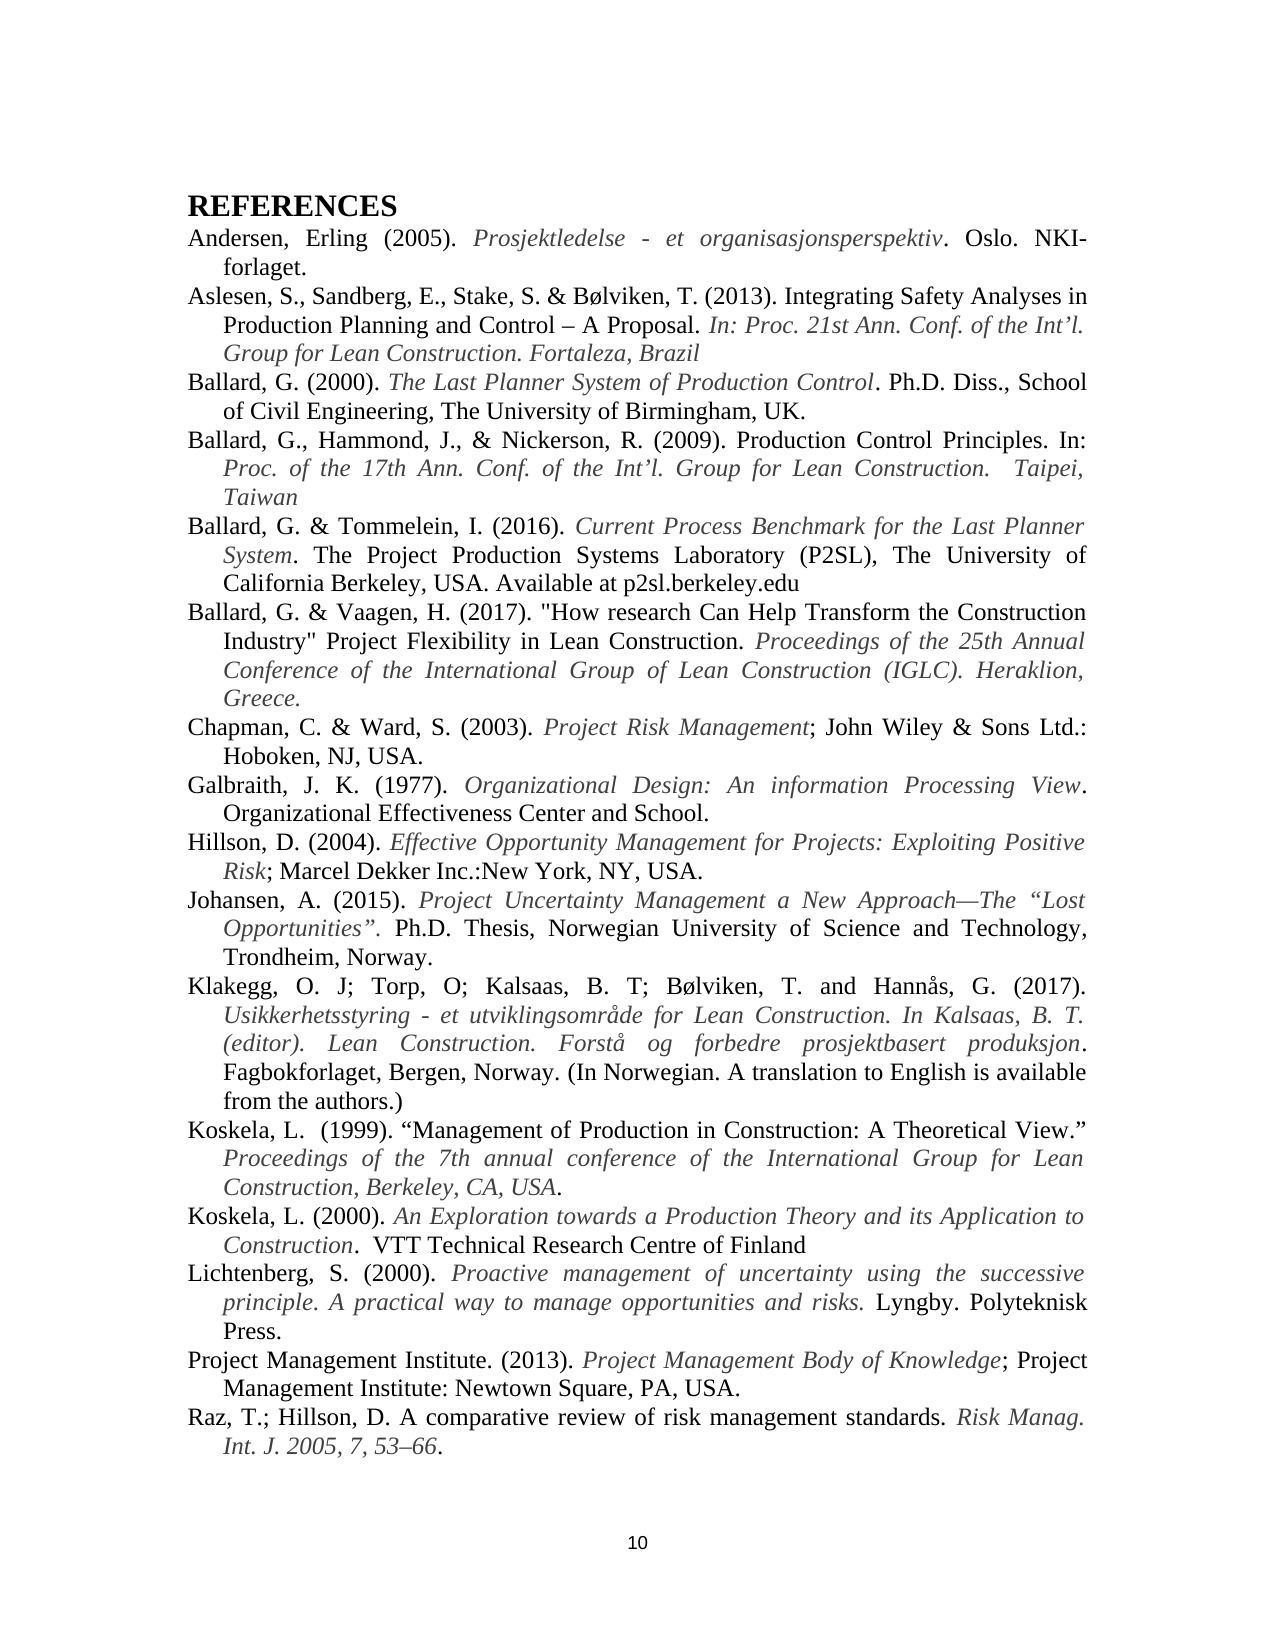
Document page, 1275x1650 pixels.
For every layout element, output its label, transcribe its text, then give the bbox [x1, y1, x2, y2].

text Hillson, D. (2004). Effective Opportunity Management for Projects: Exploiting Positive Risk; Marcel Dekker Inc.:New York, NY, USA. [187, 827, 1087, 885]
text Johansen, A. (2015). Project Uncertainty Management a New Approach—The “Lost Opportunities”. Ph.D. Thesis, Norwegian University of Science and Technology, Trondheim, Norway. [187, 885, 1087, 971]
text Ballard, G. (2000). The Last Planner System of Production Control. Ph.D. Diss., School of Civil Engineering, The University of Birmingham, UK. [187, 367, 1087, 425]
text Lichtenberg, S. (2000). Proactive management of uncertainty using the successive principle. A practical way to manage opportunities and risks. Lyngby. Polyteknisk Press. [187, 1258, 1087, 1345]
subtitle References [187, 187, 1087, 223]
text Ballard, G. & Vaagen, H. (2017). "How research Can Help Transform the Construction Industry" Project Flexibility in Lean Construction. Proceedings of the 25th Annual Conference of the International Group of Lean Construction (IGLC). Heraklion, Greece. [187, 597, 1087, 712]
text Galbraith, J. K. (1977). Organizational Design: An information Processing View. Organizational Effectiveness Center and School. [187, 770, 1087, 827]
text Andersen, Erling (2005). Prosjektledelse - et organisasjonsperspektiv. Oslo. NKI-forlaget. [187, 223, 1087, 281]
text Chapman, C. & Ward, S. (2003). Project Risk Management; John Wiley & Sons Ltd.: Hoboken, NJ, USA. [187, 712, 1087, 770]
text Koskela, L. (1999). “Management of Production in Construction: A Theoretical View.” Proceedings of the 7th annual conference of the International Group for Lean Construction, Berkeley, CA, USA. [187, 1115, 1087, 1201]
text Ballard, G., Hammond, J., & Nickerson, R. (2009). Production Control Principles. In: Proc. of the 17th Ann. Conf. of the Int’l. Group for Lean Construction. Taipei, Taiwan [187, 425, 1087, 511]
text Koskela, L. (2000). An Exploration towards a Production Theory and its Application to Construction. VTT Technical Research Centre of Finland [187, 1201, 1087, 1258]
text Aslesen, S., Sandberg, E., Stake, S. & Bølviken, T. (2013). Integrating Safety Analyses in Production Planning and Control – A Proposal. In: Proc. 21st Ann. Conf. of the Int’l. Group for Lean Construction. Fortaleza, Brazil [187, 281, 1087, 367]
text Project Management Institute. (2013). Project Management Body of Knowledge; Project Management Institute: Newtown Square, PA, USA. [187, 1345, 1087, 1402]
text Ballard, G. & Tommelein, I. (2016). Current Process Benchmark for the Last Planner System. The Project Production Systems Laboratory (P2SL), The University of California Berkeley, USA. Available at p2sl.berkeley.edu [187, 511, 1087, 597]
text Raz, T.; Hillson, D. A comparative review of risk management standards. Risk Manag. Int. J. 2005, 7, 53–66. [187, 1402, 1087, 1460]
text Klakegg, O. J; Torp, O; Kalsaas, B. T; Bølviken, T. and Hannås, G. (2017). Usikkerhetsstyring - et utviklingsområde for Lean Construction. In Kalsaas, B. T. (editor). Lean Construction. Forstå og forbedre prosjektbasert produksjon. Fagbokforlaget, Bergen, Norway. (In Norwegian. A translation to English is available from the authors.) [187, 971, 1087, 1115]
